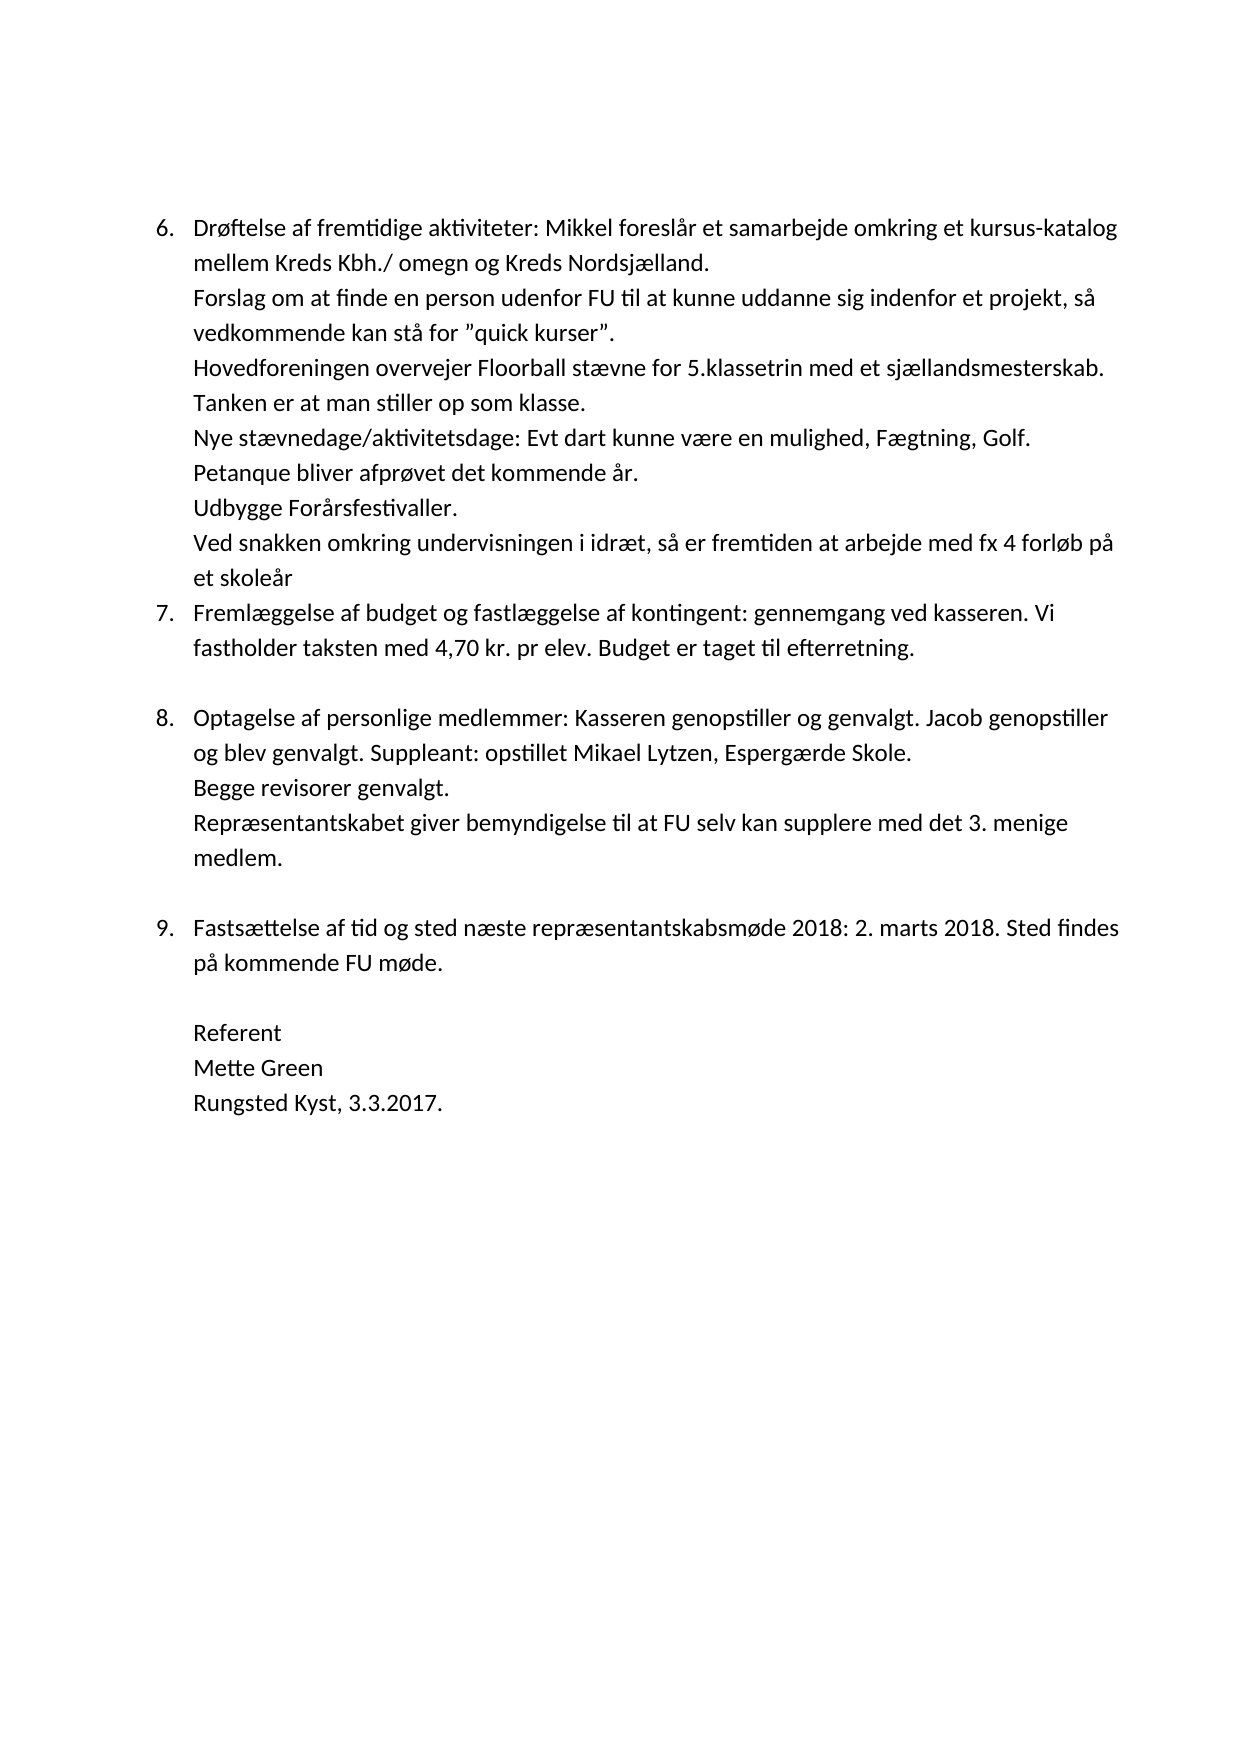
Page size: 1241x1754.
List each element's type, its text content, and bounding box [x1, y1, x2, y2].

list Rungsted Kyst, 3.3.2017. [193, 1087, 1122, 1118]
list Ved snakken omkring undervisningen i idræt, så er fremtiden at arbejde med fx 4 forløb på et skoleår [193, 527, 1122, 593]
list Drøftelse af fremtidige aktiviteter: Mikkel foreslår et samarbejde omkring et kursus-katalog mellem Kreds Kbh./ omegn og Kreds Nordsjælland. [156, 212, 1122, 278]
list Nye stævnedage/aktivitetsdage: Evt dart kunne være en mulighed, Fægtning, Golf. [193, 422, 1122, 453]
list Repræsentantskabet giver bemyndigelse til at FU selv kan supplere med det 3. menige medlem. [193, 807, 1122, 873]
list Fremlæggelse af budget og fastlæggelse af kontingent: gennemgang ved kasseren. Vi fastholder taksten med 4,70 kr. pr elev. Budget er taget til efterretning. [156, 597, 1122, 663]
list Forslag om at finde en person udenfor FU til at kunne uddanne sig indenfor et projekt, så vedkommende kan stå for ”quick kurser”. [193, 282, 1122, 348]
list Mette Green [193, 1052, 1122, 1083]
list Hovedforeningen overvejer Floorball stævne for 5.klassetrin med et sjællandsmesterskab. Tanken er at man stiller op som klasse. [193, 352, 1122, 418]
list Referent [193, 1017, 1122, 1048]
list Petanque bliver afprøvet det kommende år. [193, 457, 1122, 488]
list Fastsættelse af tid og sted næste repræsentantskabsmøde 2018: 2. marts 2018. Sted findes på kommende FU møde. [156, 912, 1122, 978]
list Begge revisorer genvalgt. [193, 772, 1122, 803]
list Udbygge Forårsfestivaller. [193, 492, 1122, 523]
list Optagelse af personlige medlemmer: Kasseren genopstiller og genvalgt. Jacob genopstiller og blev genvalgt. Suppleant: opstillet Mikael Lytzen, Espergærde Skole. [156, 702, 1122, 768]
